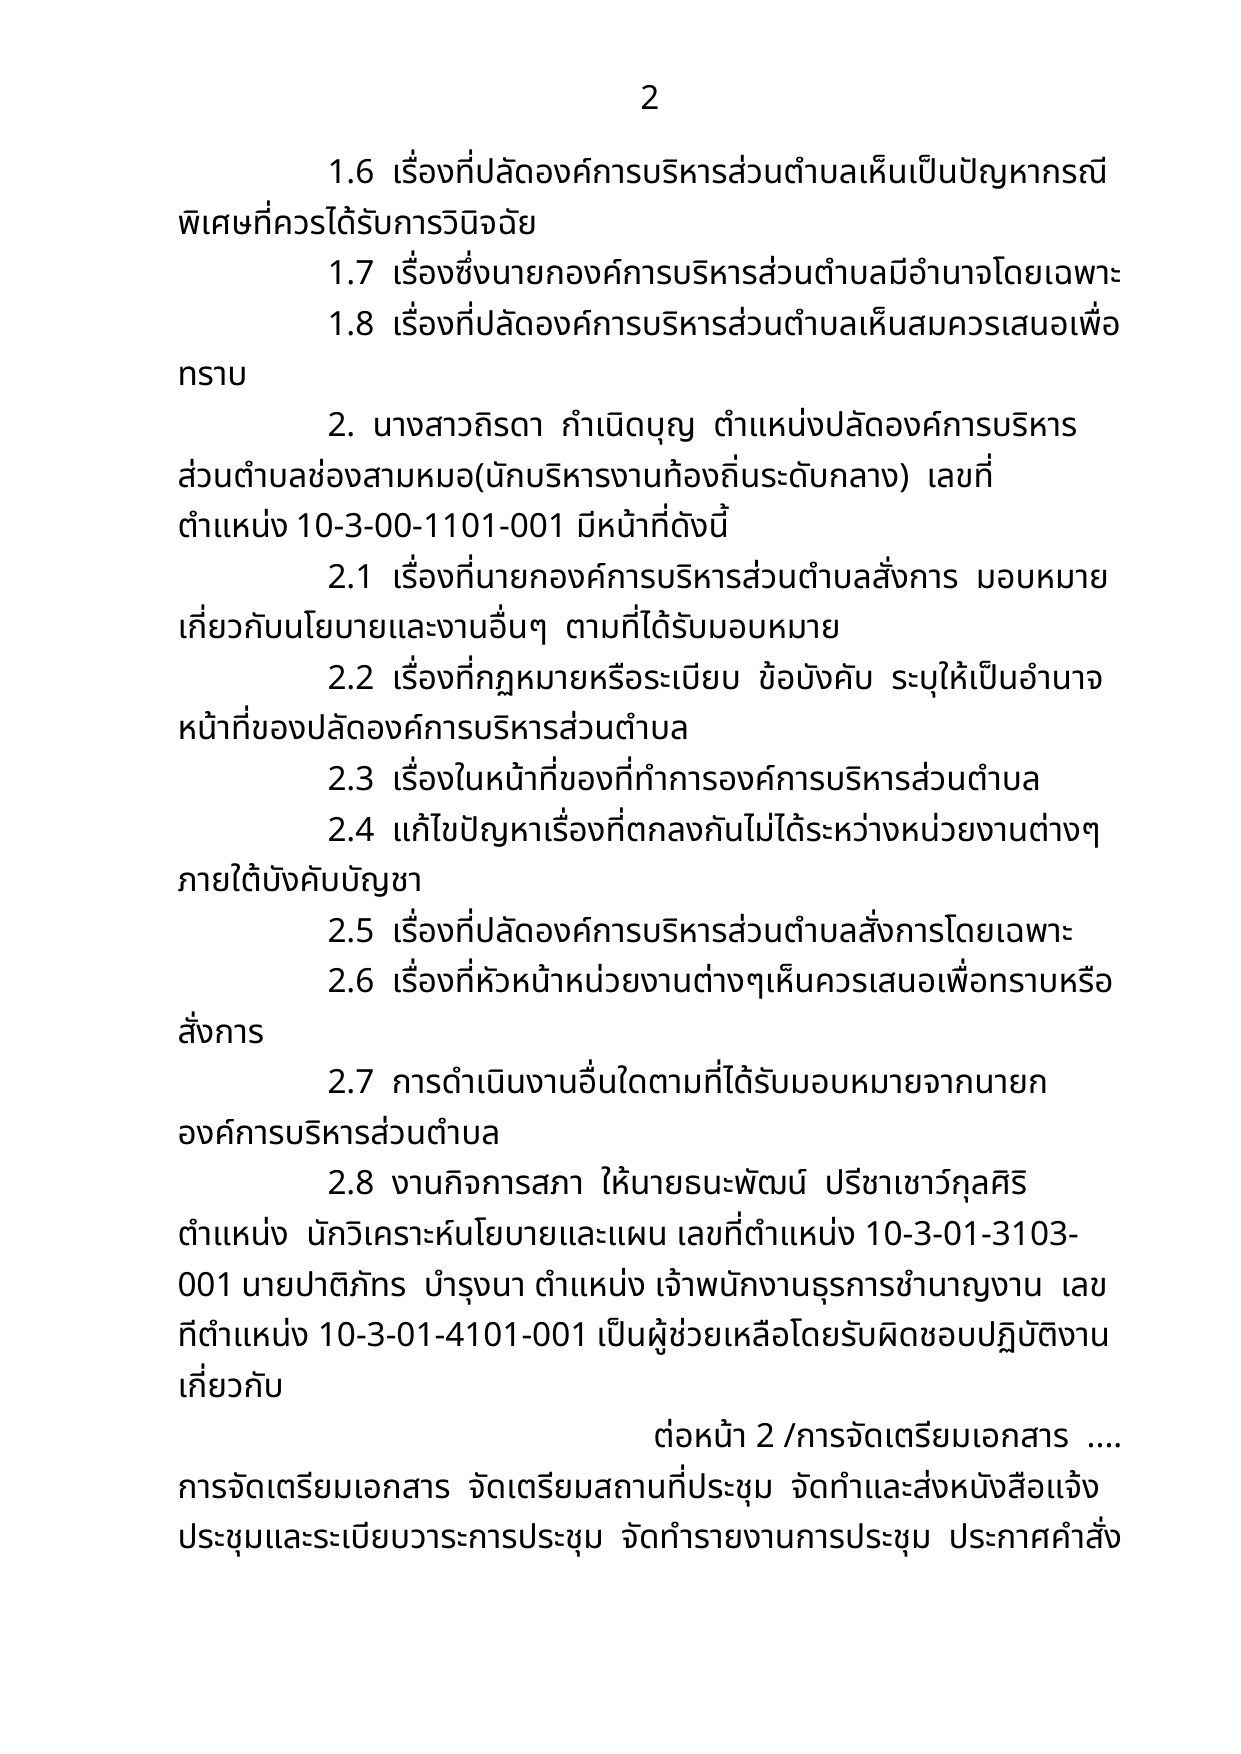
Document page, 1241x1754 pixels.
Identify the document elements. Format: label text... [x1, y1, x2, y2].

text 2.6 เรื่องที่หัวหน้าหน่วยงานต่างๆเห็นควรเสนอเพื่อทราบหรือสั่งการ [177, 957, 1122, 1058]
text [177, 1463, 1122, 1563]
text 2.2 เรื่องที่กฏหมายหรือระเบียบ ข้อบังคับ ระบุให้เป็นอำนาจหน้าที่ของปลัดองค์การบริหารส่วนตำบล [177, 654, 1122, 755]
text 2.8 งานกิจการสภา ให้นายธนะพัฒน์ ปรีชาเชาว์กุลศิริ ตำแหน่ง นักวิเคราะห์นโยบายและแผน เลขที่ตำแหน่ง 10-3-01-3103-001นายปาติภัทร บำรุงนา ตำแหน่ง เจ้าพนักงานธุรการชำนาญงาน เลขทีตำแหน่ง 10-3-01-4101-001เป็นผู้ช่วยเหลือโดยรับผิดชอบปฏิบัติงานเกี่ยวกับ [177, 1159, 1122, 1412]
text 1.7 เรื่องซึ่งนายกองค์การบริหารส่วนตำบลมีอำนาจโดยเฉพาะ [177, 249, 1122, 300]
text 2. นางสาวถิรดา กำเนิดบุญ ตำแหน่งปลัดองค์การบริหารส่วนตำบลช่องสามหมอ(นักบริหารงานท้องถิ่นระดับกลาง) เลขที่ตำแหน่ง10-3-00-1101-001 มีหน้าที่ดังนี้ [177, 401, 1122, 553]
text 2.3 เรื่องในหน้าที่ของที่ทำการองค์การบริหารส่วนตำบล [177, 755, 1122, 805]
text 1.8 เรื่องที่ปลัดองค์การบริหารส่วนตำบลเห็นสมควรเสนอเพื่อทราบ [177, 300, 1122, 401]
text 2.1 เรื่องที่นายกองค์การบริหารส่วนตำบลสั่งการ มอบหมายเกี่ยวกับนโยบายและงานอื่นๆ ตามที่ได้รับมอบหมาย [177, 553, 1122, 654]
text 1.6 เรื่องที่ปลัดองค์การบริหารส่วนตำบลเห็นเป็นปัญหากรณีพิเศษที่ควรได้รับการวินิจฉัย [177, 148, 1122, 249]
text ต่อหน้า 2 /การจัดเตรียมเอกสาร .... [177, 1412, 1122, 1463]
text 2.7 การดำเนินงานอื่นใดตามที่ได้รับมอบหมายจากนายกองค์การบริหารส่วนตำบล [177, 1058, 1122, 1159]
text 2.4 แก้ไขปัญหาเรื่องที่ตกลงกันไม่ได้ระหว่างหน่วยงานต่างๆภายใต้บังคับบัญชา [177, 805, 1122, 906]
text 2.5 เรื่องที่ปลัดองค์การบริหารส่วนตำบลสั่งการโดยเฉพาะ [177, 906, 1122, 957]
